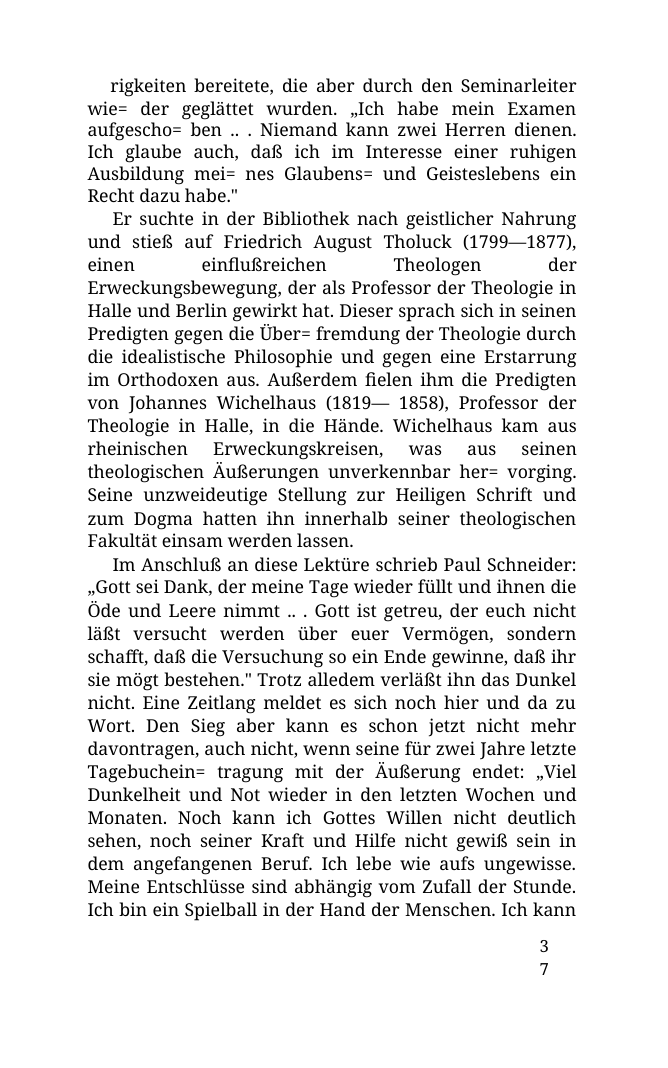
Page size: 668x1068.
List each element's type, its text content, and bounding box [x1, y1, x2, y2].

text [87, 553, 577, 921]
text rigkeiten bereitete, die aber durch den Seminarleiter wie= der geglättet wurden. „Ich habe mein Examen aufgescho= ben .. . Niemand kann zwei Herren dienen. Ich glaube auch, daß ich im Interesse einer ruhigen Ausbildung mei= nes Glaubens= und Geisteslebens ein Recht dazu habe." [87, 75, 577, 207]
text Er suchte in der Bibliothek nach geistlicher Nahrung und stieß auf Friedrich August Tholuck (1799—1877), einen einflußreichen Theologen der Erweckungsbewegung, der als Professor der Theologie in Halle und Berlin gewirkt hat. Dieser sprach sich in seinen Predigten gegen die Über= fremdung der Theologie durch die idealistische Philosophie und gegen eine Erstarrung im Orthodoxen aus. Außerdem fielen ihm die Predigten von Johannes Wichelhaus (1819— 1858), Professor der Theologie in Halle, in die Hände. Wichelhaus kam aus rheinischen Erweckungskreisen, was aus seinen theologischen Äußerungen unverkennbar her= vorging. Seine unzweideutige Stellung zur Heiligen Schrift und zum Dogma hatten ihn innerhalb seiner theologischen Fakultät einsam werden lassen. [87, 207, 577, 553]
